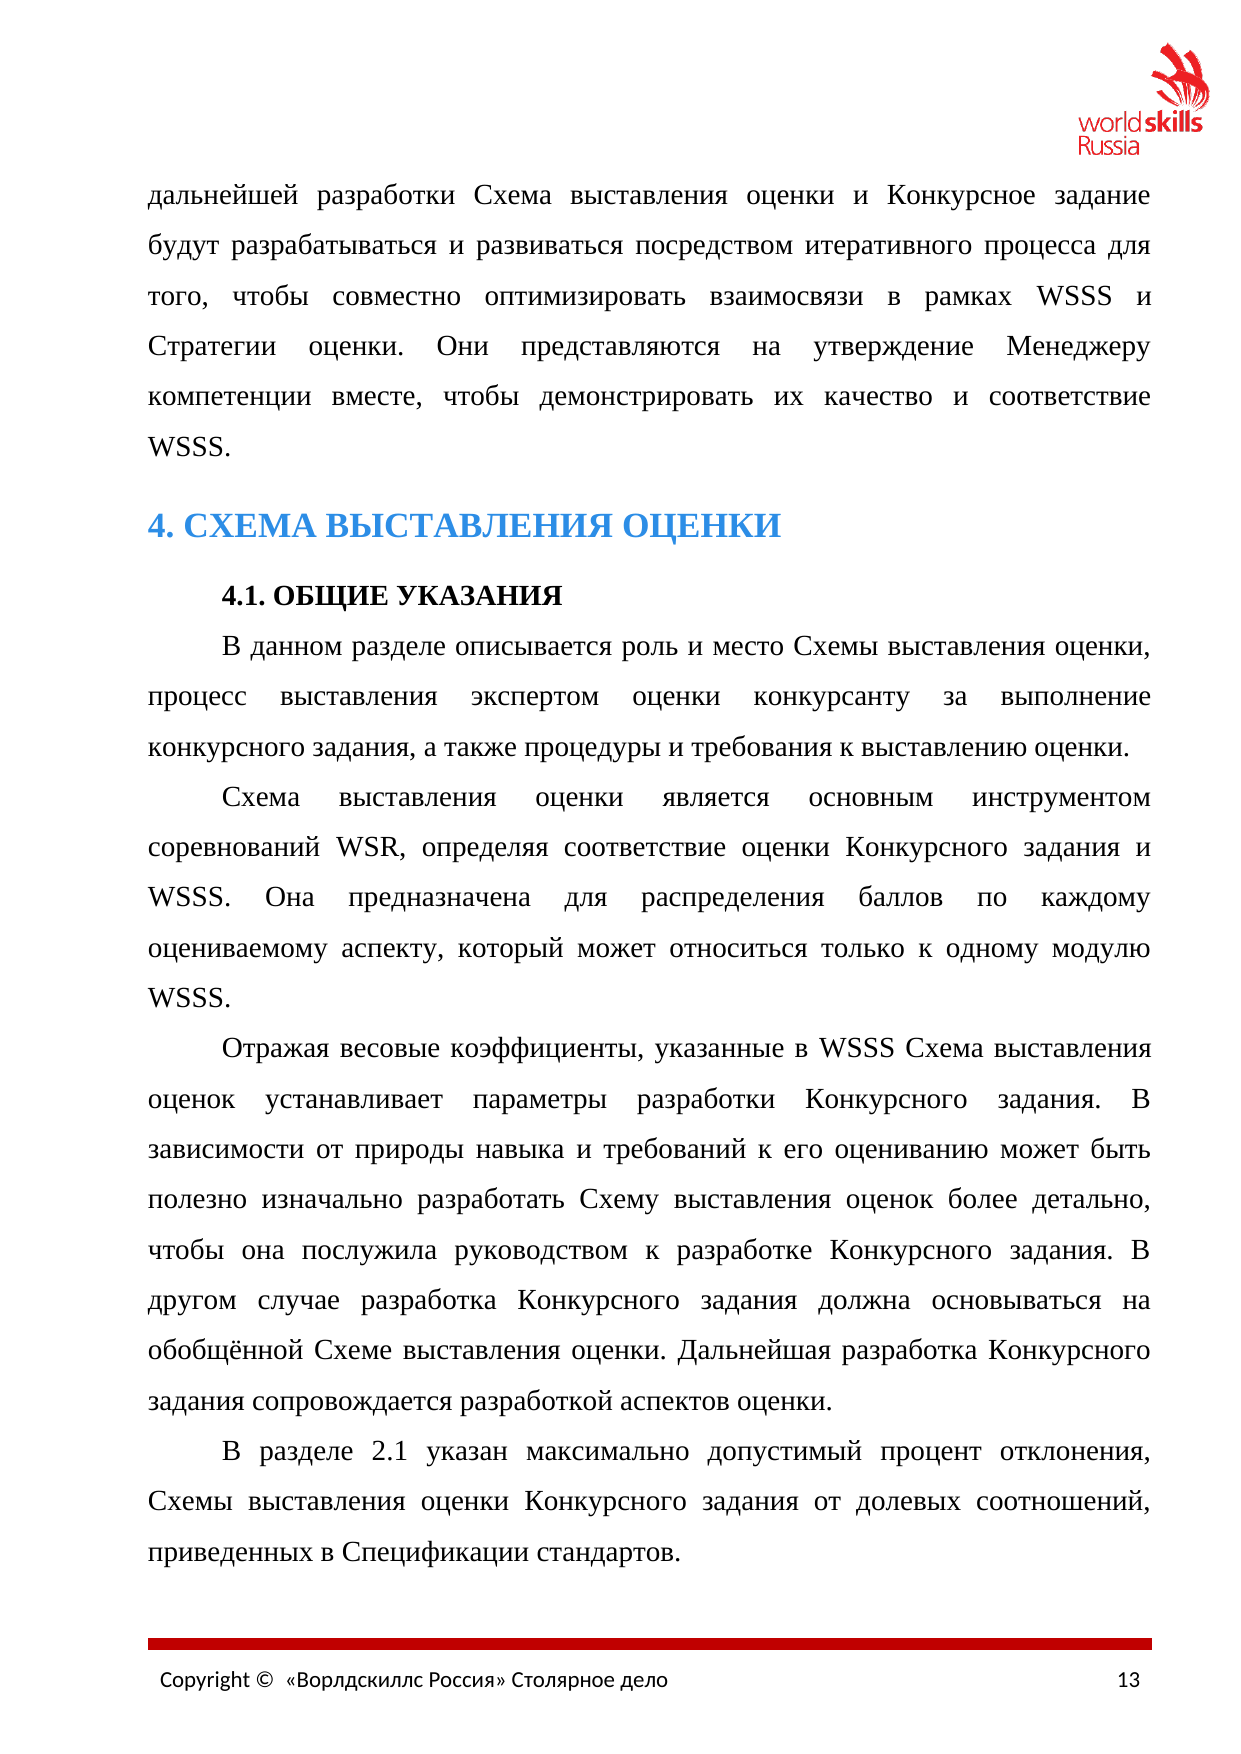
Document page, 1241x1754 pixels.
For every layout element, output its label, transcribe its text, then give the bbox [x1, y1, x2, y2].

text В данном разделе описывается роль и место Схемы выставления оценки, процесс выставления экспертом оценки конкурсанту за выполнение конкурсного задания, а также процедуры и требования к выставлению оценки. [148, 628, 1152, 762]
text Отражая весовые коэффициенты, указанные в WSSS Схема выставления оценок устанавливает параметры разработки Конкурсного задания. В зависимости от природы навыка и требований к его оцениванию может быть полезно изначально разработать Схему выставления оценок более детально, чтобы она послужила руководством к разработке Конкурсного задания. В другом случае разработка Конкурсного задания должна основываться на обобщённой Схеме выставления оценки. Дальнейшая разработка Конкурсного задания сопровождается разработкой аспектов оценки. [148, 1031, 1152, 1416]
text 4.1. ОБЩИЕ УКАЗАНИЯ [148, 578, 1152, 611]
picture [1078, 42, 1235, 155]
text 4. СХЕМА ВЫСТАВЛЕНИЯ ОЦЕНки [148, 504, 1152, 545]
text Схема выставления оценки является основным инструментом соревнований WSR, определяя соответствие оценки Конкурсного задания и WSSS. Она предназначена для распределения баллов по каждому оцениваемому аспекту, который может относиться только к одному модулю WSSS. [148, 779, 1152, 1014]
text В разделе 2.1 указан максимально допустимый процент отклонения, Схемы выставления оценки Конкурсного задания от долевых соотношений, приведенных в Спецификации стандартов. [148, 1433, 1152, 1567]
